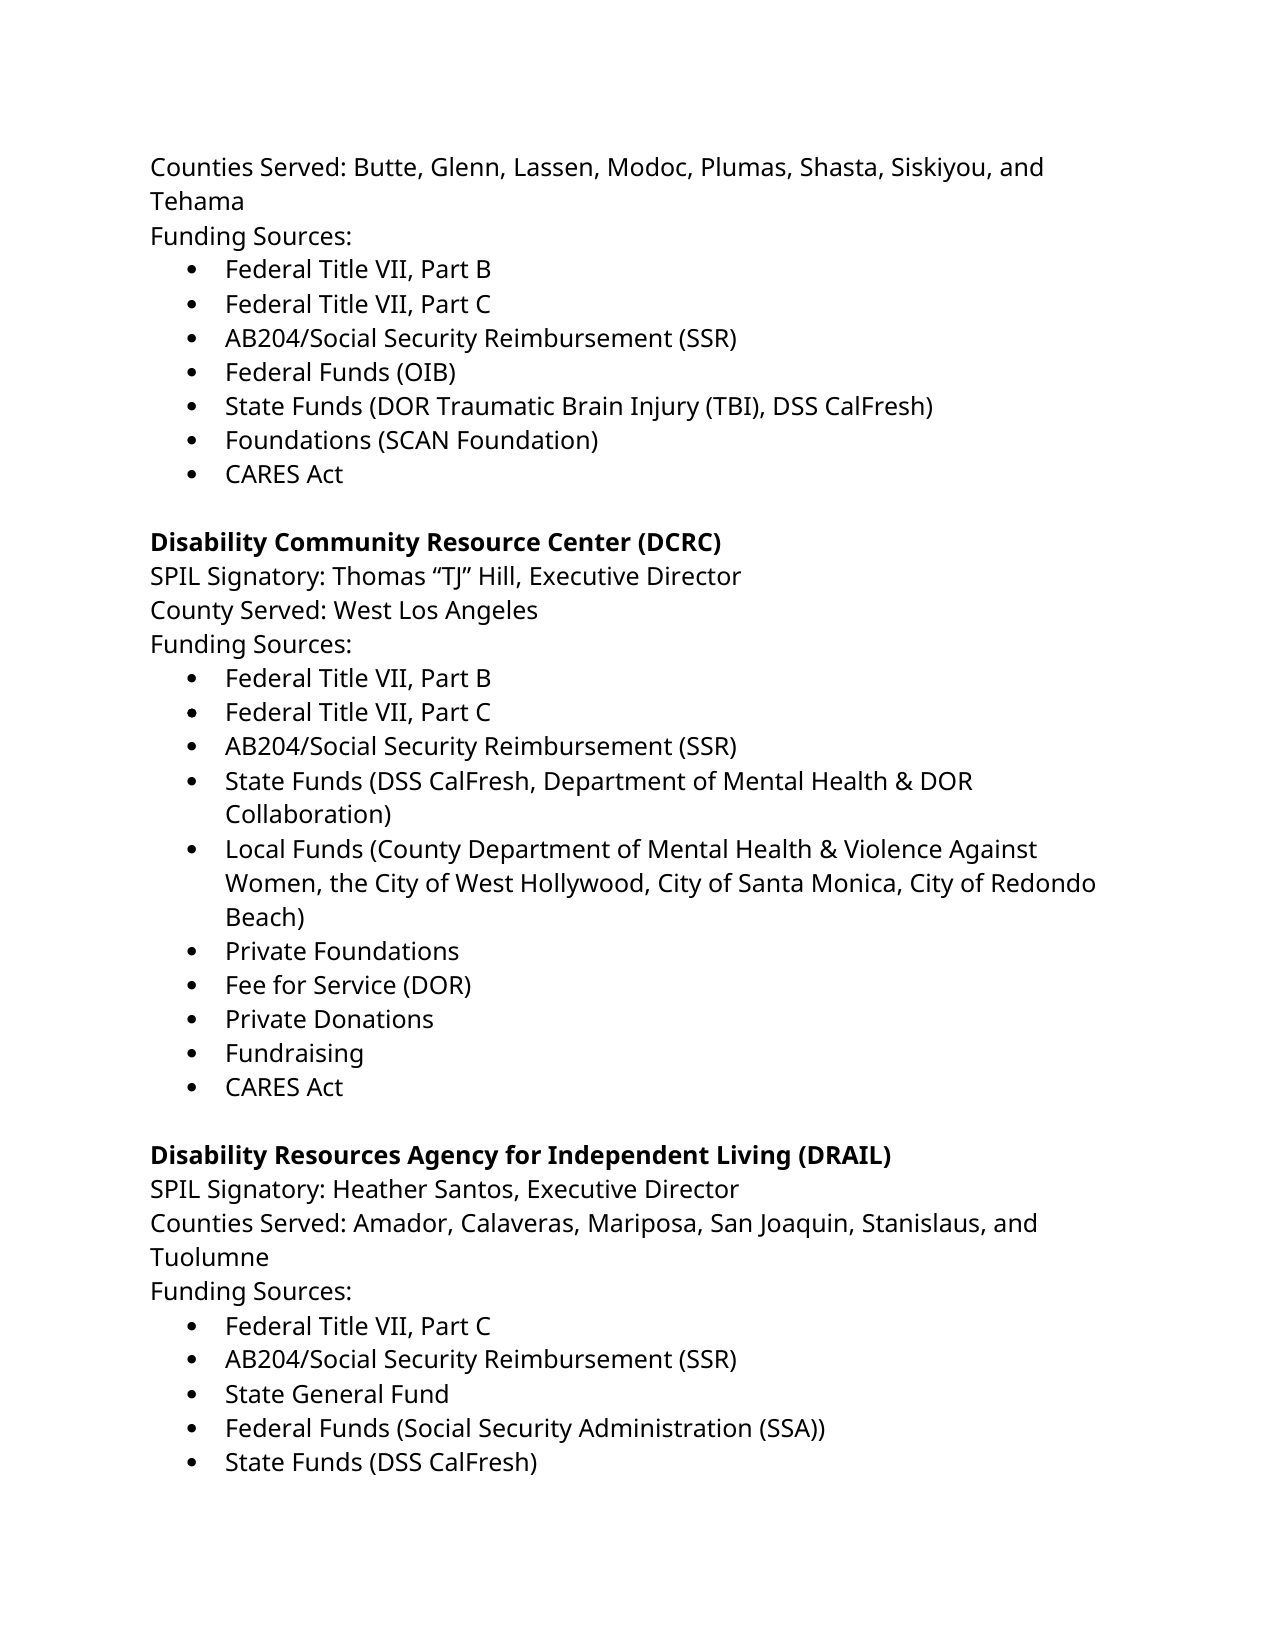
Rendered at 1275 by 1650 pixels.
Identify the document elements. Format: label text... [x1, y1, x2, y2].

list State Funds (DSS CalFresh, Department of Mental Health & DOR Collaboration) [187, 763, 1125, 831]
list CARES Act [187, 457, 1125, 491]
text Disability Resources Agency for Independent Living (DRAIL) [150, 1138, 1125, 1172]
list State Funds (DOR Traumatic Brain Injury (TBI), DSS CalFresh) [187, 388, 1125, 422]
list AB204/Social Security Reimbursement (SSR) [187, 1342, 1125, 1376]
text Funding Sources: [150, 627, 1125, 661]
list AB204/Social Security Reimbursement (SSR) [187, 320, 1125, 354]
text Funding Sources: [150, 218, 1125, 252]
list Fundraising [187, 1036, 1125, 1070]
list Federal Title VII, Part C [187, 286, 1125, 320]
list Federal Title VII, Part C [187, 1308, 1125, 1342]
text Counties Served: Amador, Calaveras, Mariposa, San Joaquin, Stanislaus, and Tuolumne [150, 1206, 1125, 1274]
list CARES Act [187, 1070, 1125, 1104]
list Federal Funds (OIB) [187, 354, 1125, 388]
list AB204/Social Security Reimbursement (SSR) [187, 729, 1125, 763]
text County Served: West Los Angeles [150, 593, 1125, 627]
list Federal Title VII, Part C [187, 695, 1125, 729]
text SPIL Signatory: Heather Santos, Executive Director [150, 1172, 1125, 1206]
list Federal Title VII, Part B [187, 661, 1125, 695]
text Funding Sources: [150, 1274, 1125, 1308]
list Local Funds (County Department of Mental Health & Violence Against Women, the City of West Hollywood, City of Santa Monica, City of Redondo Beach) [187, 831, 1125, 933]
list Federal Title VII, Part B [187, 252, 1125, 286]
list Fee for Service (DOR) [187, 967, 1125, 1002]
text SPIL Signatory: Thomas “TJ” Hill, Executive Director [150, 559, 1125, 593]
list Private Donations [187, 1002, 1125, 1036]
list State Funds (DSS CalFresh) [187, 1444, 1125, 1478]
list Foundations (SCAN Foundation) [187, 422, 1125, 457]
list State General Fund [187, 1376, 1125, 1410]
list Federal Funds (Social Security Administration (SSA)) [187, 1410, 1125, 1444]
text Counties Served: Butte, Glenn, Lassen, Modoc, Plumas, Shasta, Siskiyou, and Tehama [150, 150, 1125, 218]
list Private Foundations [187, 933, 1125, 967]
text Disability Community Resource Center (DCRC) [150, 525, 1125, 559]
